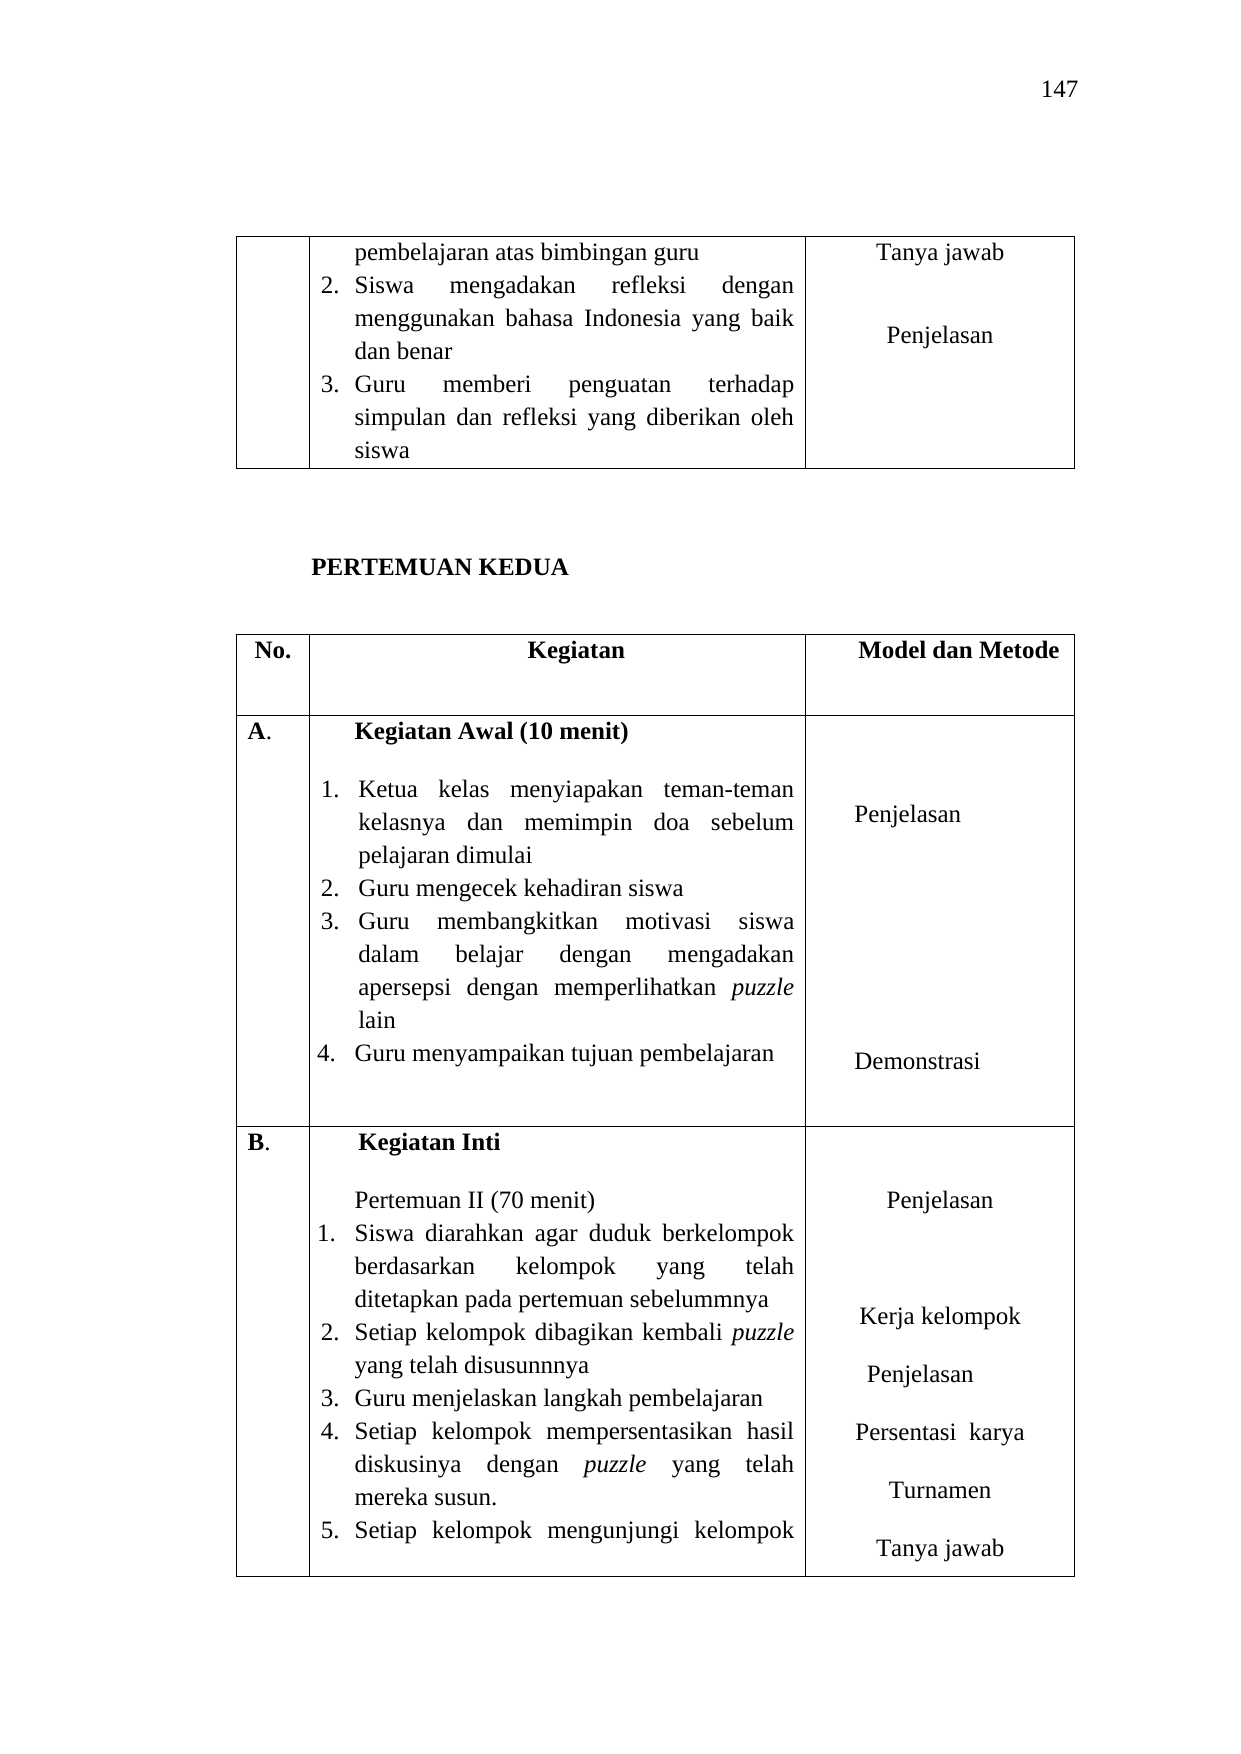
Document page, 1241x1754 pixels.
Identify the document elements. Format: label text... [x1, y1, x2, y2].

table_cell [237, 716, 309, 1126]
list PERTEMUAN KEDUA [311, 552, 1078, 580]
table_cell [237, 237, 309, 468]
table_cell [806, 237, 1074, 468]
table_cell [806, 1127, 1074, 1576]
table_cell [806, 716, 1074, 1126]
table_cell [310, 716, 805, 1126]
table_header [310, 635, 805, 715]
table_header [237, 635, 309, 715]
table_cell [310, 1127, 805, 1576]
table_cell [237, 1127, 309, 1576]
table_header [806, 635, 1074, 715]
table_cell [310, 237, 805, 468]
